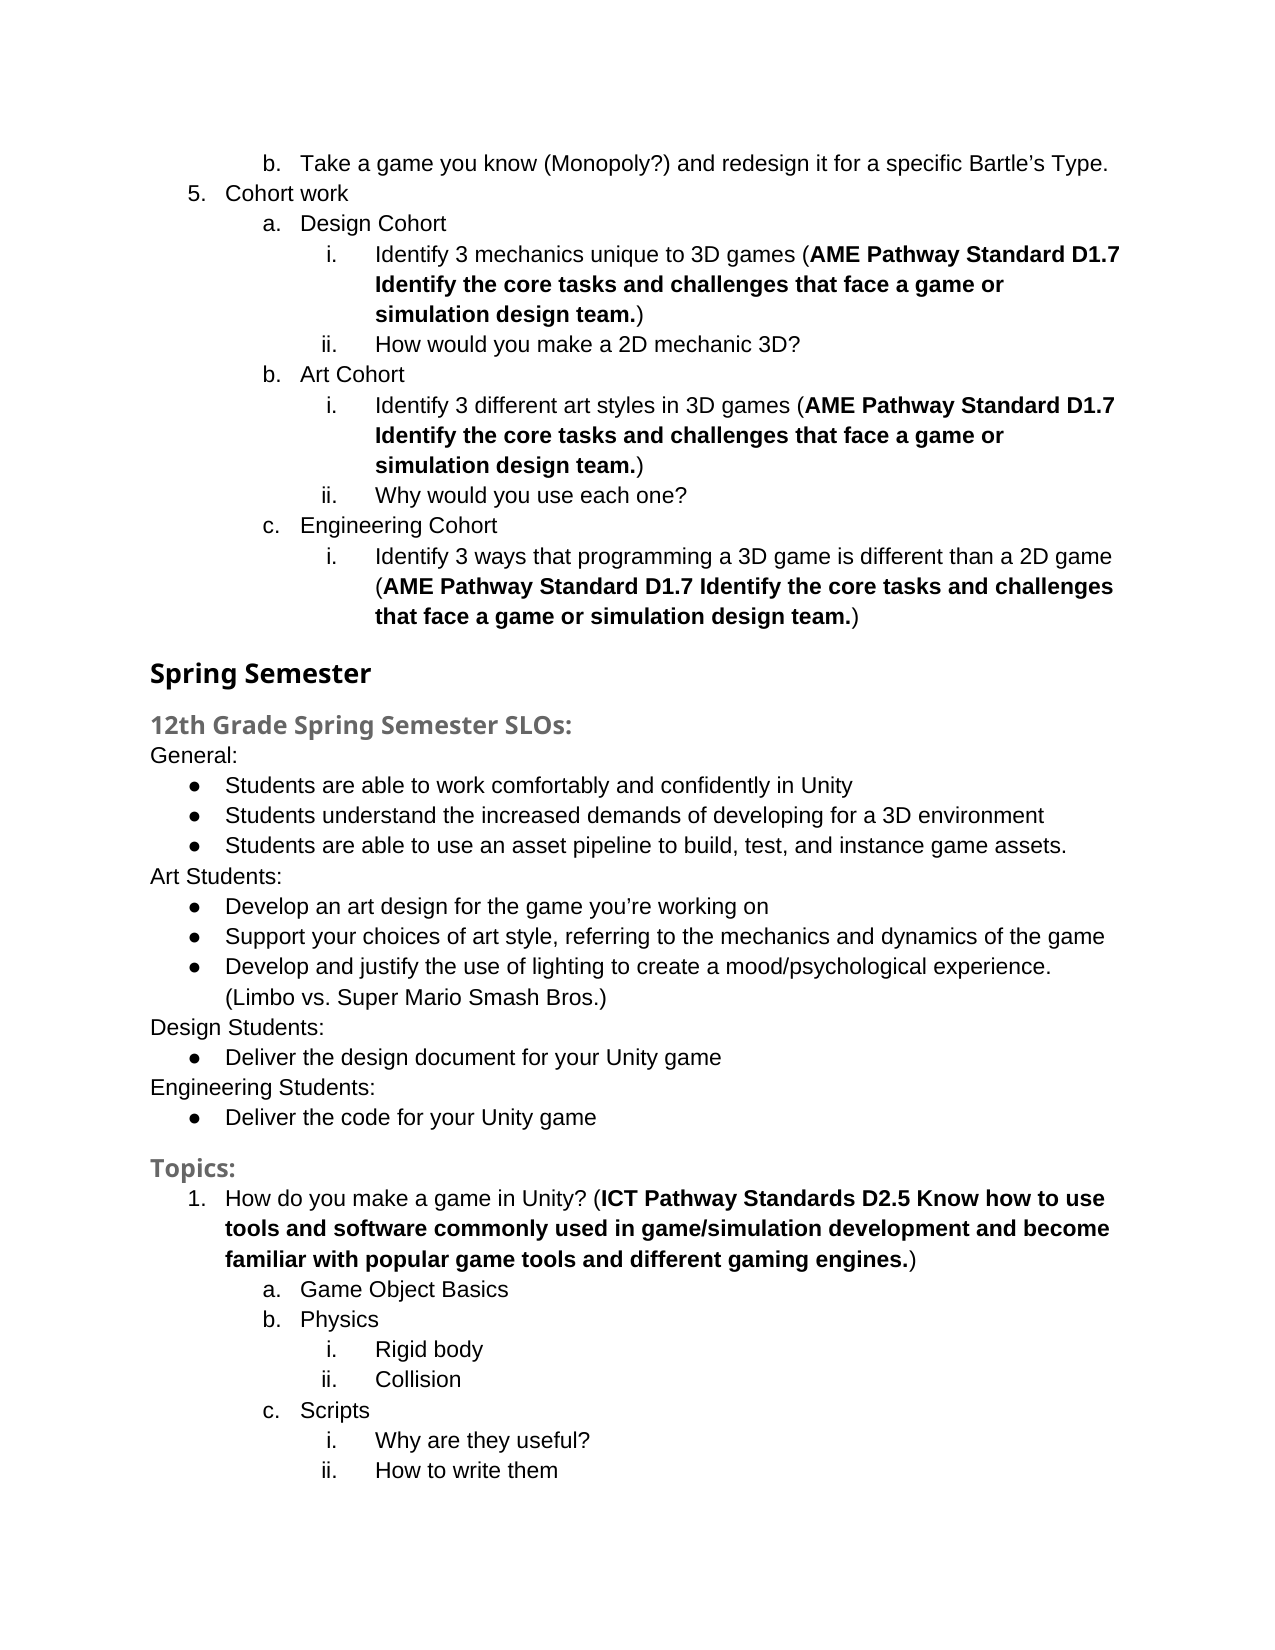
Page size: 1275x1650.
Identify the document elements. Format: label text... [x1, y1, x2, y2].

list Scripts [262, 1397, 1125, 1423]
list Engineering Cohort [262, 512, 1125, 539]
list Cohort work [187, 180, 1125, 207]
list Identify 3 mechanics unique to 3D games (AME Pathway Standard D1.7 Identify the core tasks and challenges that face a game or simulation design team.) [337, 241, 1125, 327]
list Take a game you know (Monopoly?) and redesign it for a specific Bartle’s Type. [262, 150, 1125, 176]
text Art Students: [150, 863, 1125, 889]
list Rigid body [337, 1336, 1125, 1363]
list Identify 3 different art styles in 3D games (AME Pathway Standard D1.7 Identify the core tasks and challenges that face a game or simulation design team.) [337, 392, 1125, 478]
text Design Students: [150, 1014, 1125, 1040]
list Support your choices of art style, referring to the mechanics and dynamics of the game [187, 923, 1125, 949]
list Collision [337, 1366, 1125, 1393]
list Develop and justify the use of lighting to create a mood/psychological experience. (Limbo vs. Super Mario Smash Bros.) [187, 953, 1125, 1010]
list Students are able to work comfortably and confidently in Unity [187, 772, 1125, 798]
text General: [150, 742, 1125, 768]
list How do you make a game in Unity? (ICT Pathway Standards D2.5 Know how to use tools and software commonly used in game/simulation development and become familiar with popular game tools and different gaming engines.) [187, 1185, 1125, 1272]
list Design Cohort [262, 210, 1125, 237]
list Students understand the increased demands of developing for a 3D environment [187, 802, 1125, 828]
subtitle 12th Grade Spring Semester SLOs: [150, 708, 1125, 742]
subtitle Spring Semester [150, 654, 1125, 691]
list Game Object Basics [262, 1276, 1125, 1302]
list Why are they useful? [337, 1427, 1125, 1453]
list Identify 3 ways that programming a 3D game is different than a 2D game (AME Pathway Standard D1.7 Identify the core tasks and challenges that face a game or simulation design team.) [337, 543, 1125, 629]
list Deliver the code for your Unity game [187, 1104, 1125, 1131]
list How to write them [337, 1457, 1125, 1483]
list Physics [262, 1306, 1125, 1332]
list How would you make a 2D mechanic 3D? [337, 331, 1125, 358]
list Students are able to use an asset pipeline to build, test, and instance game assets. [187, 832, 1125, 859]
list Develop an art design for the game you’re working on [187, 893, 1125, 919]
list Deliver the design document for your Unity game [187, 1044, 1125, 1070]
text Engineering Students: [150, 1074, 1125, 1100]
subtitle Topics: [150, 1151, 1125, 1185]
list Art Cohort [262, 361, 1125, 388]
list Why would you use each one? [337, 482, 1125, 509]
